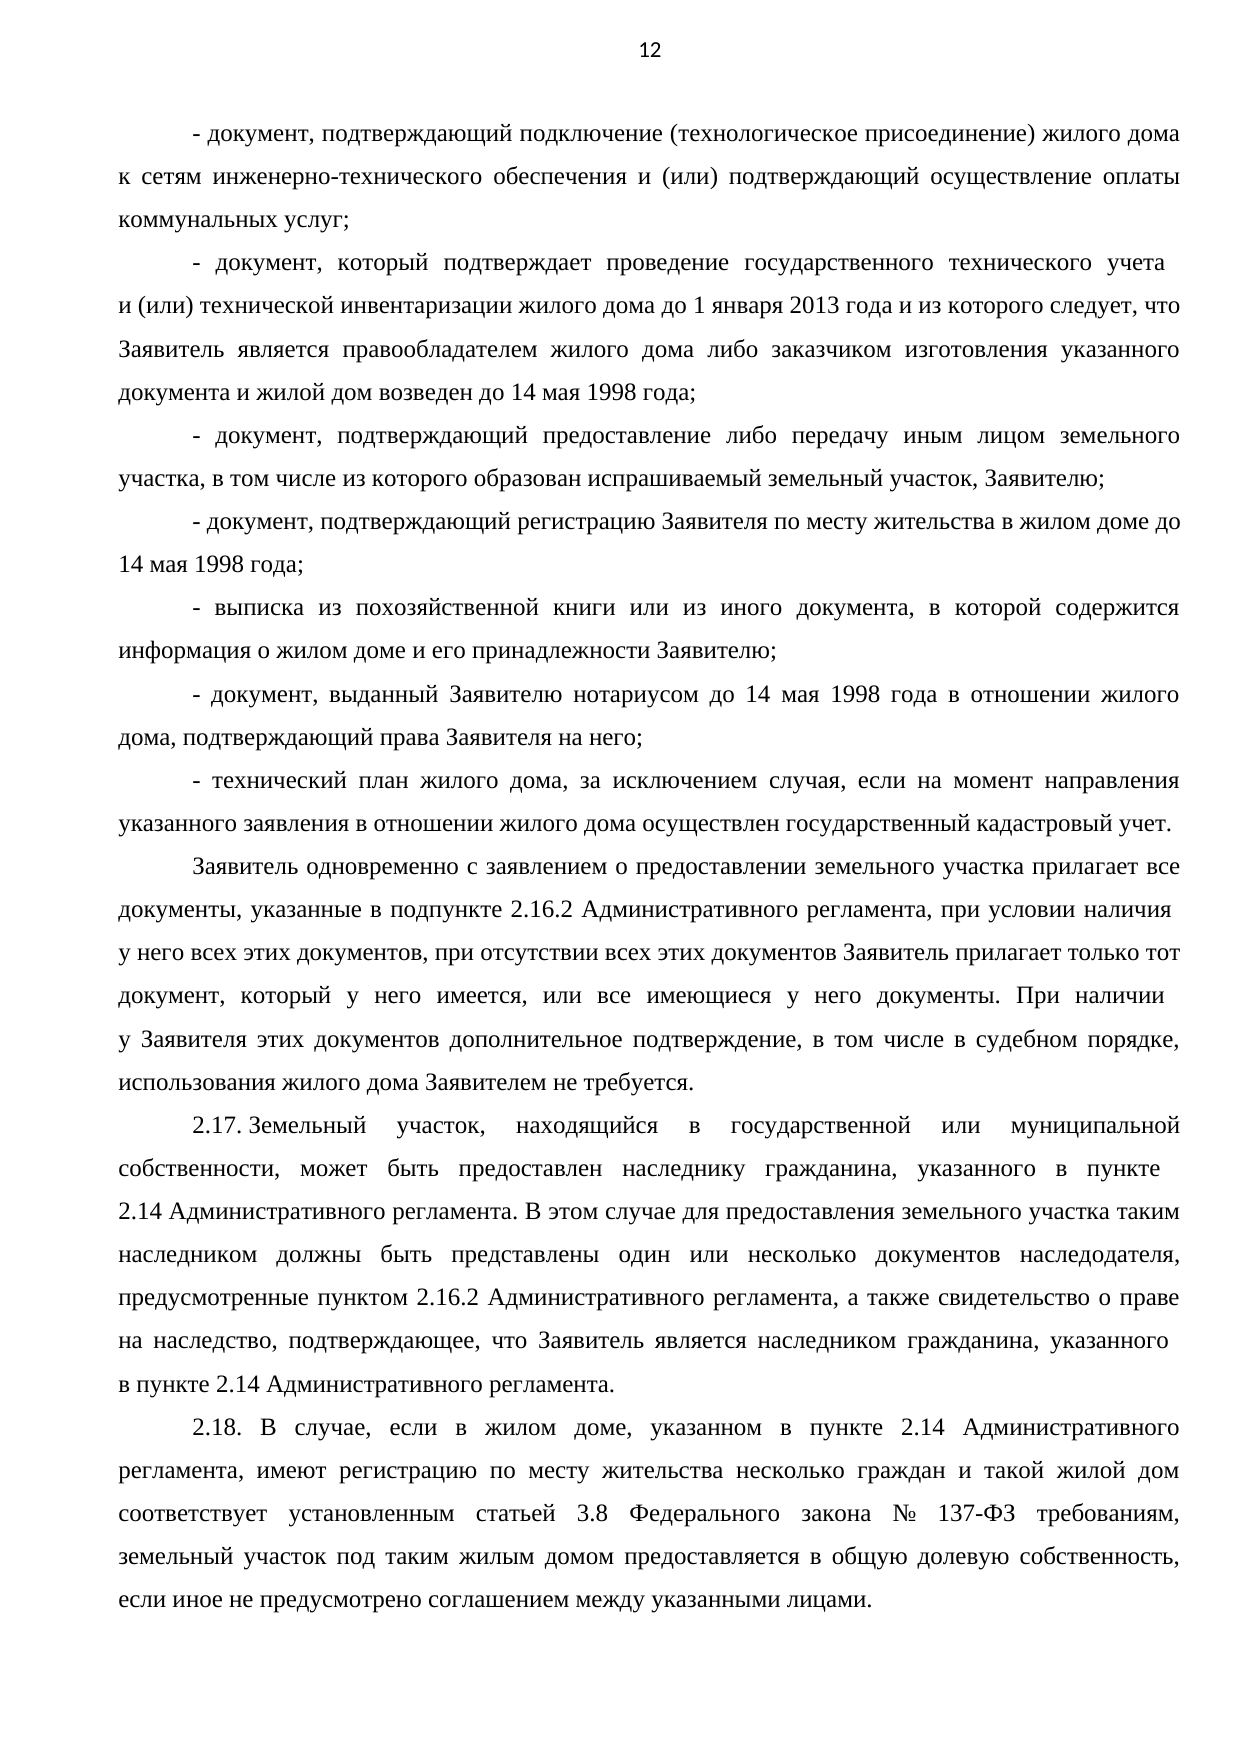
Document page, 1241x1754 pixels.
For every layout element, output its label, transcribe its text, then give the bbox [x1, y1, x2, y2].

text 2.18. В случае, если в жилом доме, указанном в пункте 2.14 Административного регламента, имеют регистрацию по месту жительства несколько граждан и такой жилой дом соответствует установленным статьей 3.8 Федерального закона № 137-ФЗ требованиям, земельный участок под таким жилым домом предоставляется в общую долевую собственность, если иное не предусмотрено соглашением между указанными лицами. [118, 1412, 1181, 1613]
text - документ, подтверждающий предоставление либо передачу иным лицом земельного участка, в том числе из которого образован испрашиваемый земельный участок, Заявителю; [118, 420, 1181, 492]
text - выписка из похозяйственной книги или из иного документа, в которой содержится информация о жилом доме и его принадлежности Заявителю; [118, 592, 1181, 664]
text Заявитель одновременно с заявлением о предоставлении земельного участка прилагает все документы, указанные в подпункте 2.16.2 Административного регламента, при условии наличия у него всех этих документов, при отсутствии всех этих документов Заявитель прилагает только тот документ, который у него имеется, или все имеющиеся у него документы. При наличии у Заявителя этих документов дополнительное подтверждение, в том числе в судебном порядке, использования жилого дома Заявителем не требуется. [118, 851, 1181, 1096]
text - технический план жилого дома, за исключением случая, если на момент направления указанного заявления в отношении жилого дома осуществлен государственный кадастровый учет. [118, 765, 1181, 837]
text - документ, выданный Заявителю нотариусом до 14 мая 1998 года в отношении жилого дома, подтверждающий права Заявителя на него; [118, 679, 1181, 751]
text - документ, который подтверждает проведение государственного технического учета и (или) технической инвентаризации жилого дома до 1 января 2013 года и из которого следует, что Заявитель является правообладателем жилого дома либо заказчиком изготовления указанного документа и жилой дом возведен до 14 мая 1998 года; [118, 247, 1181, 406]
text - документ, подтверждающий подключение (технологическое присоединение) жилого дома к сетям инженерно-технического обеспечения и (или) подтверждающий осуществление оплаты коммунальных услуг; [118, 118, 1181, 233]
text - документ, подтверждающий регистрацию Заявителя по месту жительства в жилом доме до 14 мая 1998 года; [118, 506, 1181, 578]
text 2.17. Земельный участок, находящийся в государственной или муниципальной собственности, может быть предоставлен наследнику гражданина, указанного в пункте 2.14 Административного регламента. В этом случае для предоставления земельного участка таким наследником должны быть представлены один или несколько документов наследодателя, предусмотренные пунктом 2.16.2 Административного регламента, а также свидетельство о праве на наследство, подтверждающее, что Заявитель является наследником гражданина, указанного в пункте 2.14 Административного регламента. [118, 1110, 1181, 1397]
